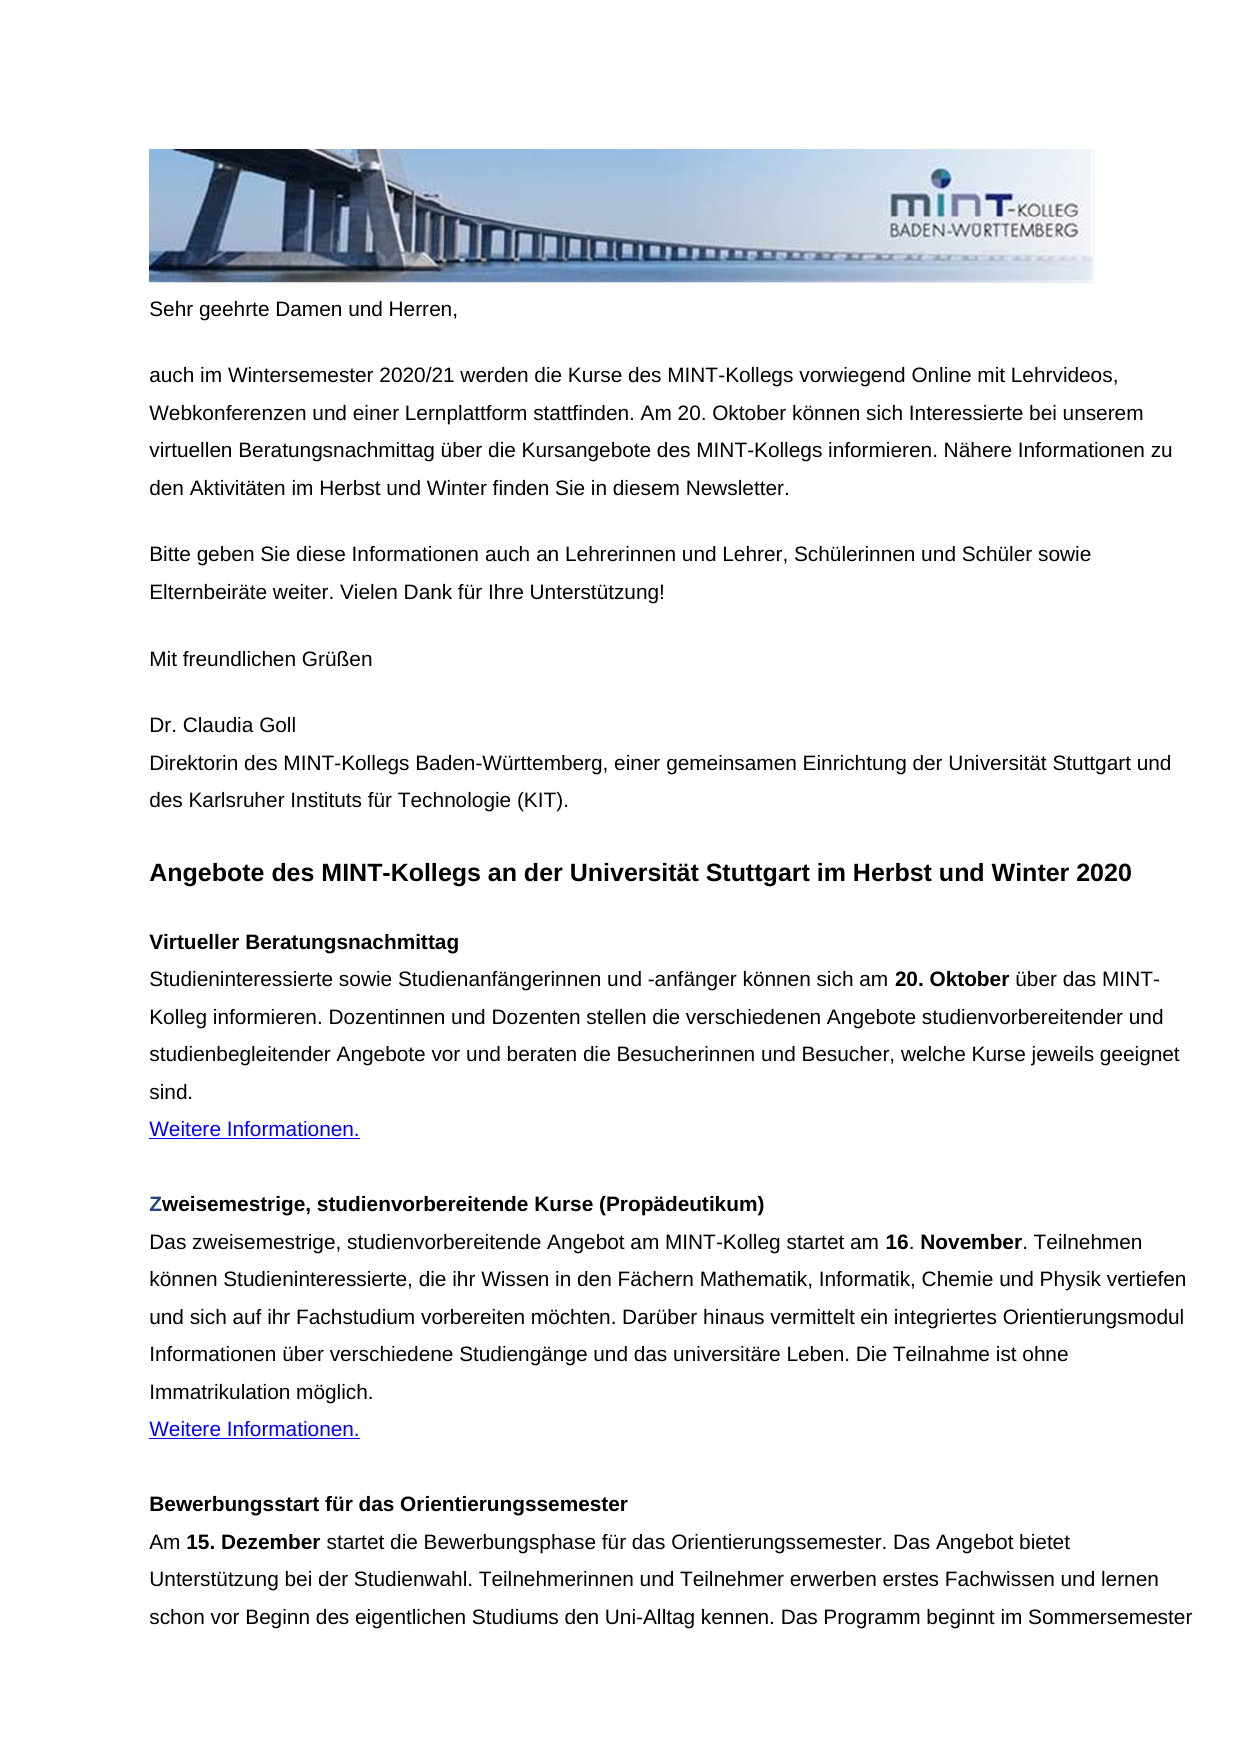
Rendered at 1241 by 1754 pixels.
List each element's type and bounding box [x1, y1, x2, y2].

table_header [148, 148, 1204, 1630]
picture [149, 149, 1094, 283]
